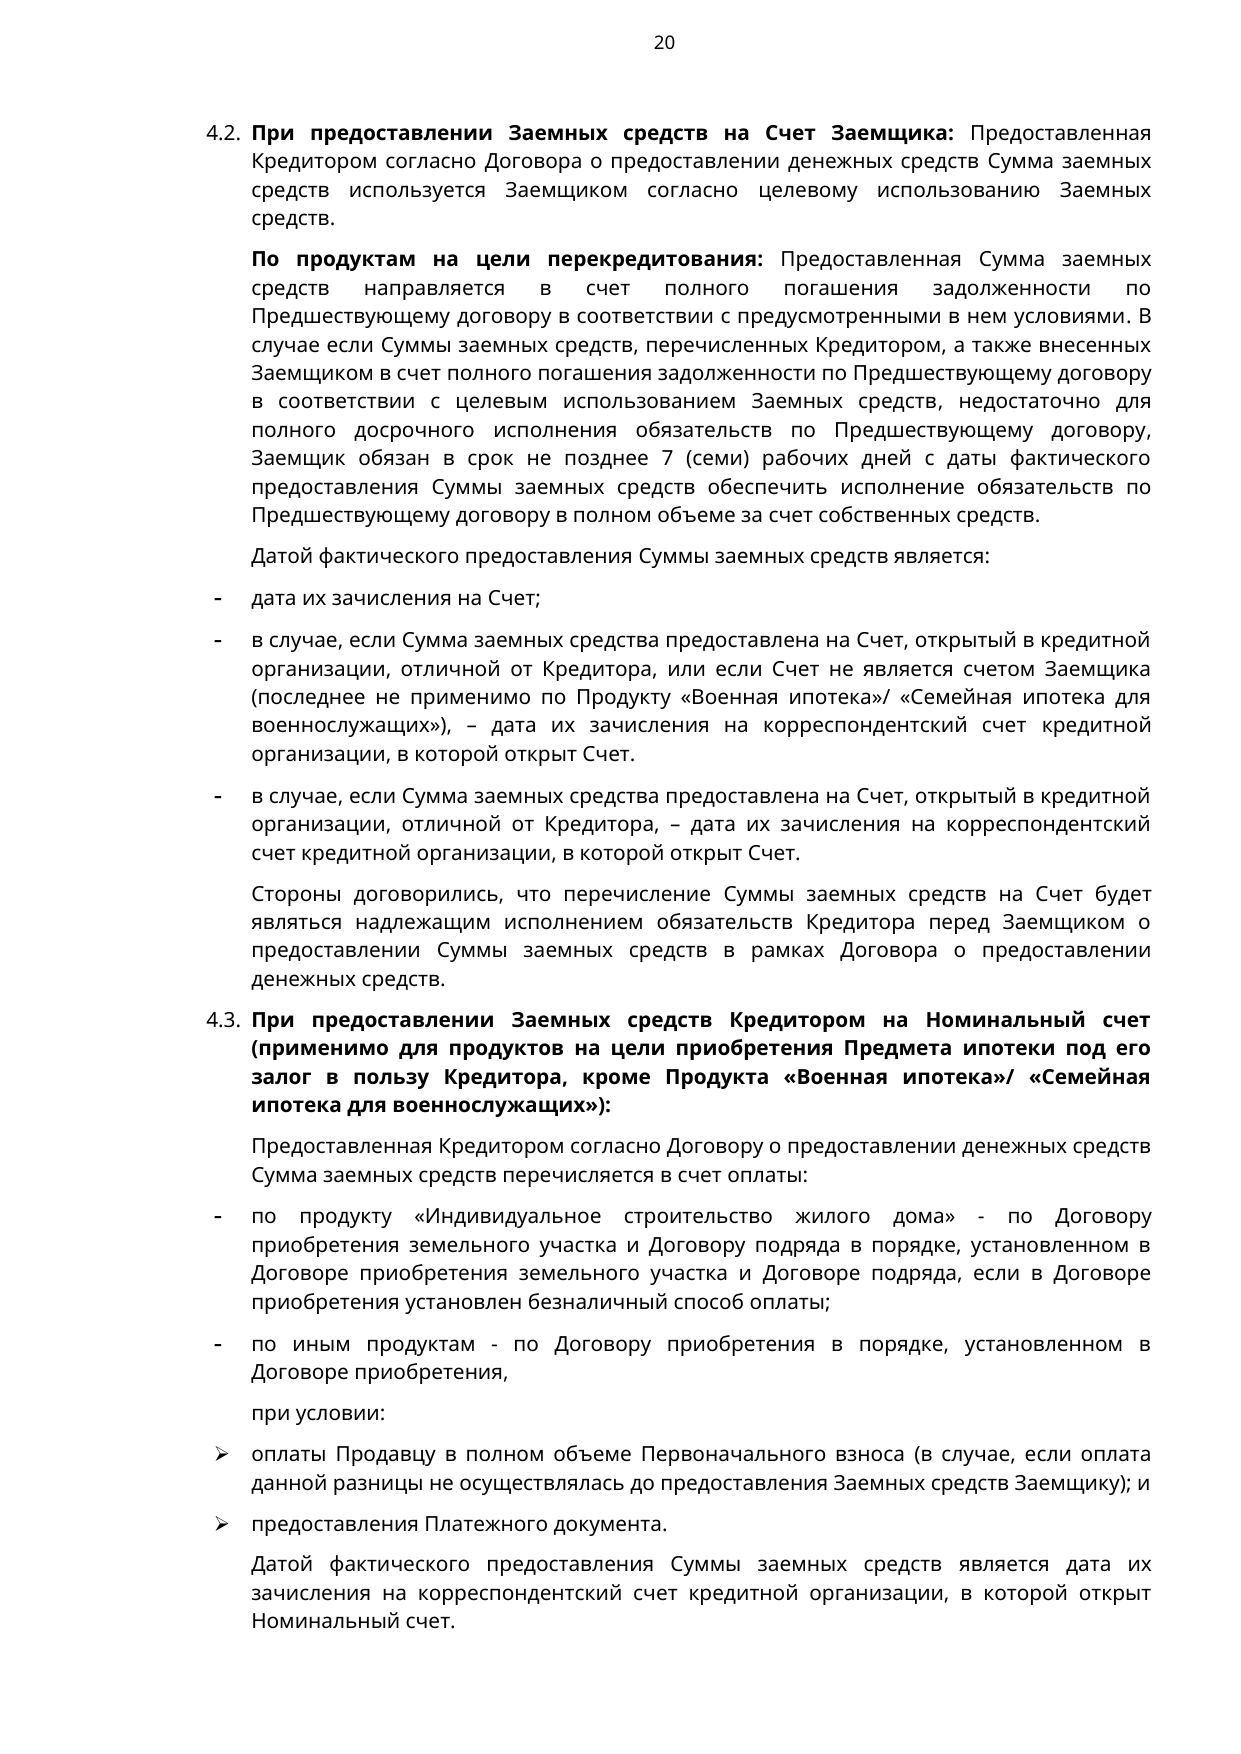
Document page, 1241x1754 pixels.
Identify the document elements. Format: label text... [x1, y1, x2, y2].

list При предоставлении Заемных средств на Счет Заемщика: Предоставленная Кредитором согласно Договора о предоставлении денежных средств Сумма заемных средств используется Заемщиком согласно целевому использованию Заемных средств. [206, 118, 1152, 232]
list в случае, если Сумма заемных средства предоставлена на Счет, открытый в кредитной организации, отличной от Кредитора, – дата их зачисления на корреспондентский счет кредитной организации, в которой открыт Счет. [213, 780, 1152, 866]
list в случае, если Сумма заемных средства предоставлена на Счет, открытый в кредитной организации, отличной от Кредитора, или если Счет не является счетом Заемщика (последнее не применимо по Продукту «Военная ипотека»/ «Семейная ипотека для военнослужащих»), – дата их зачисления на корреспондентский счет кредитной организации, в которой открыт Счет. [213, 624, 1152, 767]
list Стороны договорились, что перечисление Суммы заемных средств на Счет будет являться надлежащим исполнением обязательств Кредитора перед Заемщиком о предоставлении Суммы заемных средств в рамках Договора о предоставлении денежных средств. [251, 879, 1152, 992]
list по продукту «Индивидуальное строительство жилого дома» - по Договору приобретения земельного участка и Договору подряда в порядке, установленном в Договоре приобретения земельного участка и Договоре подряда, если в Договоре приобретения установлен безналичный способ оплаты; [213, 1201, 1152, 1315]
list При предоставлении Заемных средств Кредитором на Номинальный счет (применимо для продуктов на цели приобретения Предмета ипотеки под его залог в пользу Кредитора, кроме Продукта «Военная ипотека»/ «Семейная ипотека для военнослужащих»): [206, 1005, 1152, 1119]
list при условии: [251, 1398, 1152, 1427]
list Датой фактического предоставления Суммы заемных средств является дата их зачисления на корреспондентский счет кредитной организации, в которой открыт Номинальный счет. [251, 1549, 1152, 1635]
text Предоставленная Кредитором согласно Договору о предоставлении денежных средств Сумма заемных средств перечисляется в счет оплаты: [251, 1131, 1152, 1188]
list оплаты Продавцу в полном объеме Первоначального взноса (в случае, если оплата данной разницы не осуществлялась до предоставления Заемных средств Заемщику); и [213, 1439, 1152, 1496]
list по иным продуктам - по Договору приобретения в порядке, установленном в Договоре приобретения, [213, 1328, 1152, 1386]
list дата их зачисления на Счет; [213, 582, 1152, 612]
list По продуктам на цели перекредитования: Предоставленная Сумма заемных средств направляется в счет полного погашения задолженности по Предшествующему договору в соответствии с предусмотренными в нем условиями. В случае если Суммы заемных средств, перечисленных Кредитором, а также внесенных Заемщиком в счет полного погашения задолженности по Предшествующему договору в соответствии с целевым использованием Заемных средств, недостаточно для полного досрочного исполнения обязательств по Предшествующему договору, Заемщик обязан в срок не позднее 7 (семи) рабочих дней с даты фактического предоставления Суммы заемных средств обеспечить исполнение обязательств по Предшествующему договору в полном объеме за счет собственных средств. [251, 244, 1152, 529]
list Датой фактического предоставления Суммы заемных средств является: [251, 541, 1152, 570]
list предоставления Платежного документа. [213, 1509, 1152, 1537]
